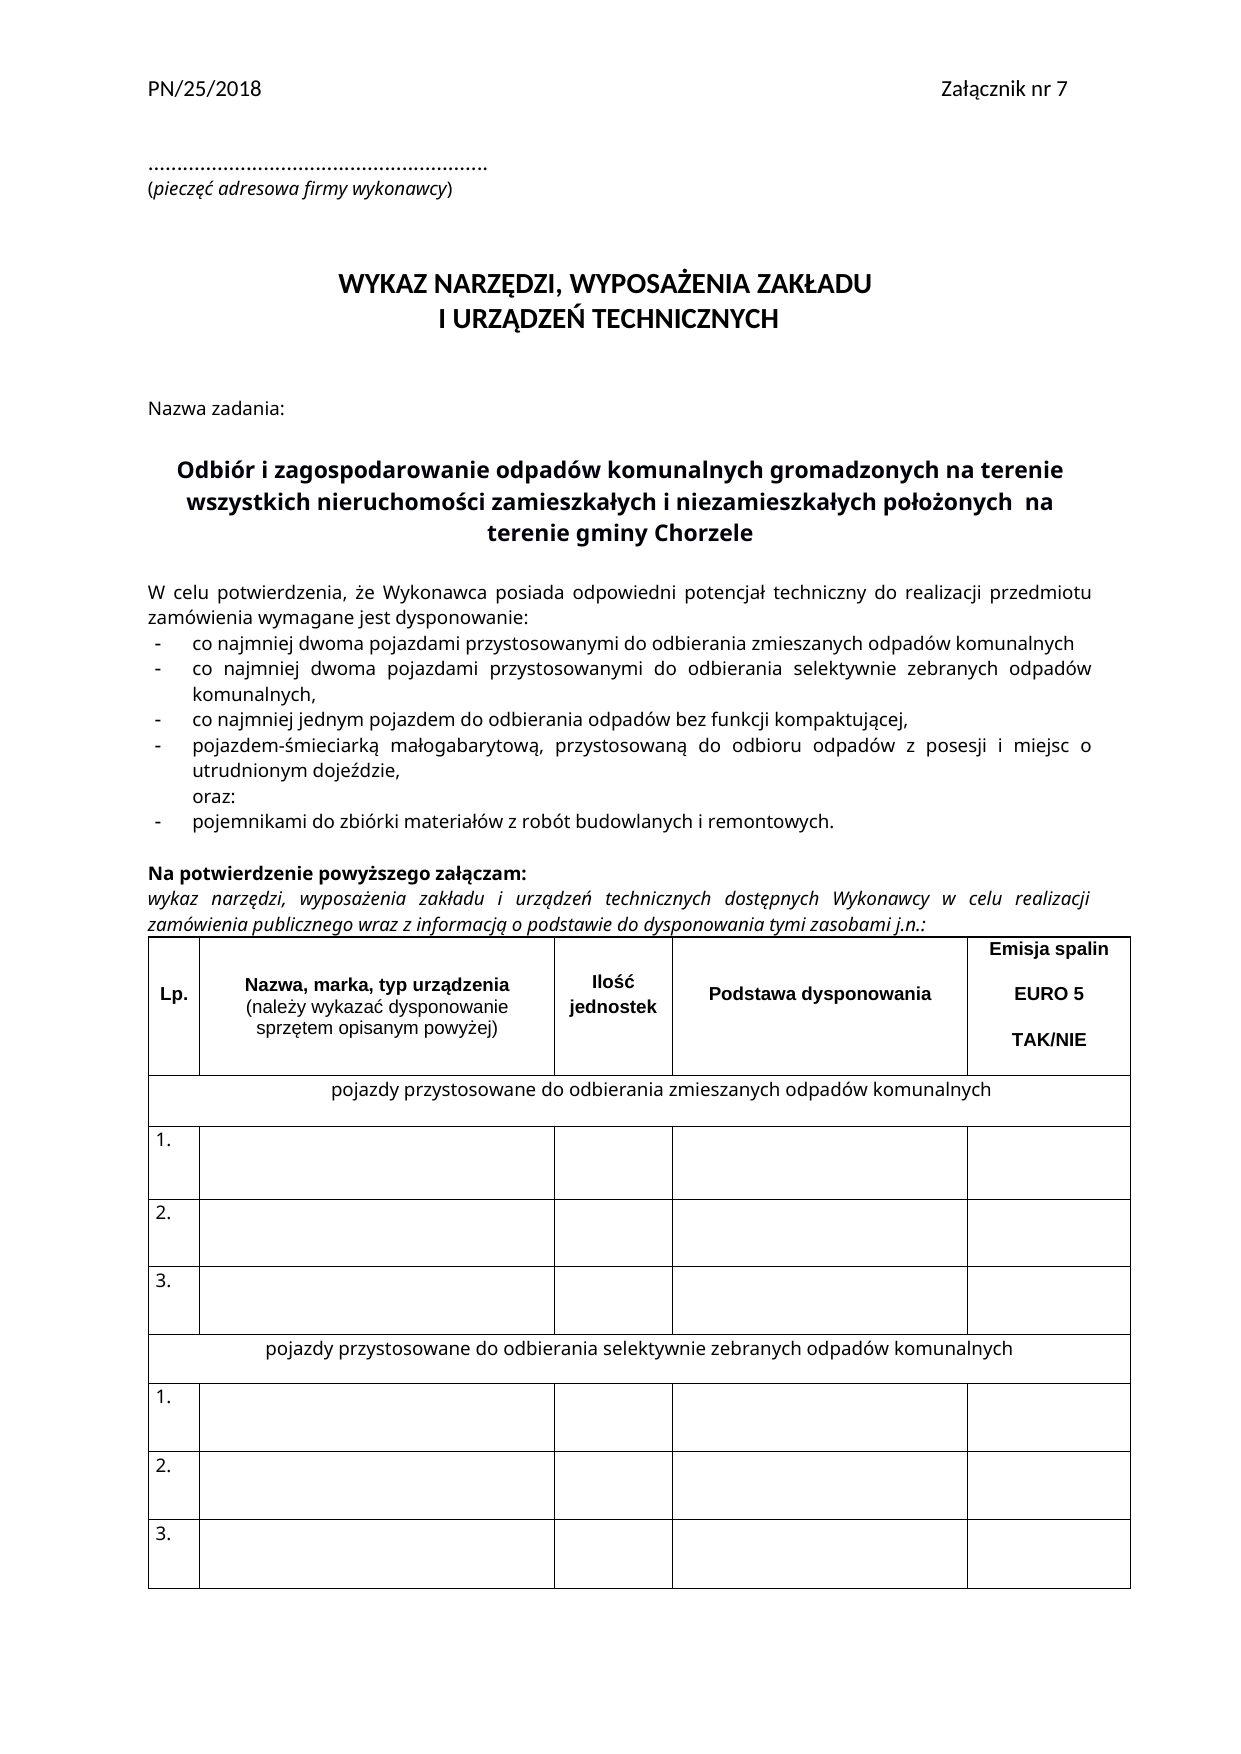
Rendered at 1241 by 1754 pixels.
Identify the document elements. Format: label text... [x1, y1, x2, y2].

list co najmniej dwoma pojazdami przystosowanymi do odbierania zmieszanych odpadów komunalnych [154, 630, 1093, 656]
list Odbiór i zagospodarowanie odpadów komunalnych gromadzonych na terenie wszystkich nieruchomości zamieszkałych i niezamieszkałych położonych na terenie gminy Chorzele [148, 454, 1093, 548]
table_cell [968, 1267, 1130, 1334]
table_cell 1. [149, 1384, 199, 1451]
table_cell [673, 1127, 967, 1199]
table_cell [968, 1127, 1130, 1199]
table_header Emisja spalin EURO 5 TAK/NIE [968, 938, 1130, 1075]
table_cell 3. [149, 1267, 199, 1334]
table_cell pojazdy przystosowane do odbierania zmieszanych odpadów komunalnych [149, 1076, 1130, 1126]
table_cell [555, 1127, 672, 1199]
table_header Podstawa dysponowania [673, 938, 967, 1075]
table_cell [968, 1384, 1130, 1451]
table_cell [968, 1200, 1130, 1266]
text ........................................................... [148, 148, 1093, 176]
table_cell [200, 1267, 554, 1334]
text I URZĄDZEŃ TECHNICZNYCH [118, 300, 1093, 336]
table_cell [200, 1200, 554, 1266]
table_cell [200, 1520, 554, 1588]
table_cell [673, 1200, 967, 1266]
text Nazwa zadania: [148, 395, 1093, 421]
table_header Ilość jednostek [555, 938, 672, 1075]
text oraz: [192, 783, 1093, 809]
table_cell [673, 1520, 967, 1588]
table_cell 2. [149, 1452, 199, 1519]
table_cell [673, 1452, 967, 1519]
list pojazdem-śmieciarką małogabarytową, przystosowaną do odbioru odpadów z posesji i miejsc o utrudnionym dojeździe, [154, 732, 1093, 783]
list Na potwierdzenie powyższego załączam: [148, 860, 1093, 885]
table_cell [555, 1520, 672, 1588]
table_cell [555, 1267, 672, 1334]
table_cell pojazdy przystosowane do odbierania selektywnie zebranych odpadów komunalnych [149, 1335, 1130, 1383]
table_cell 2. [149, 1200, 199, 1266]
table_cell [555, 1200, 672, 1266]
table_cell [555, 1384, 672, 1451]
table_header Nazwa, marka, typ urządzenia (należy wykazać dysponowanie sprzętem opisanym powyżej) [200, 938, 554, 1075]
table_cell [555, 1452, 672, 1519]
table_header Lp. [149, 938, 199, 1075]
table_cell 3. [149, 1520, 199, 1588]
table_cell [673, 1384, 967, 1451]
list W celu potwierdzenia, że Wykonawca posiada odpowiedni potencjał techniczny do realizacji przedmiotu zamówienia wymagane jest dysponowanie: [148, 579, 1093, 630]
text (pieczęć adresowa firmy wykonawcy) [148, 176, 1093, 201]
table_cell [200, 1452, 554, 1519]
list co najmniej dwoma pojazdami przystosowanymi do odbierania selektywnie zebranych odpadów komunalnych, [154, 656, 1093, 707]
table_cell [673, 1267, 967, 1334]
table_cell [968, 1520, 1130, 1588]
list pojemnikami do zbiórki materiałów z robót budowlanych i remontowych. [154, 809, 1093, 834]
table_cell [200, 1384, 554, 1451]
table_cell [968, 1452, 1130, 1519]
list wykaz narzędzi, wyposażenia zakładu i urządzeń technicznych dostępnych Wykonawcy w celu realizacji zamówienia publicznego wraz z informacją o podstawie do dysponowania tymi zasobami j.n.: [148, 885, 1093, 936]
table_cell 1. [149, 1127, 199, 1199]
table_cell [200, 1127, 554, 1199]
text WYKAZ NARZĘDZI, WYPOSAŻENIA ZAKŁADU [118, 265, 1093, 300]
list co najmniej jednym pojazdem do odbierania odpadów bez funkcji kompaktującej, [154, 707, 1093, 732]
